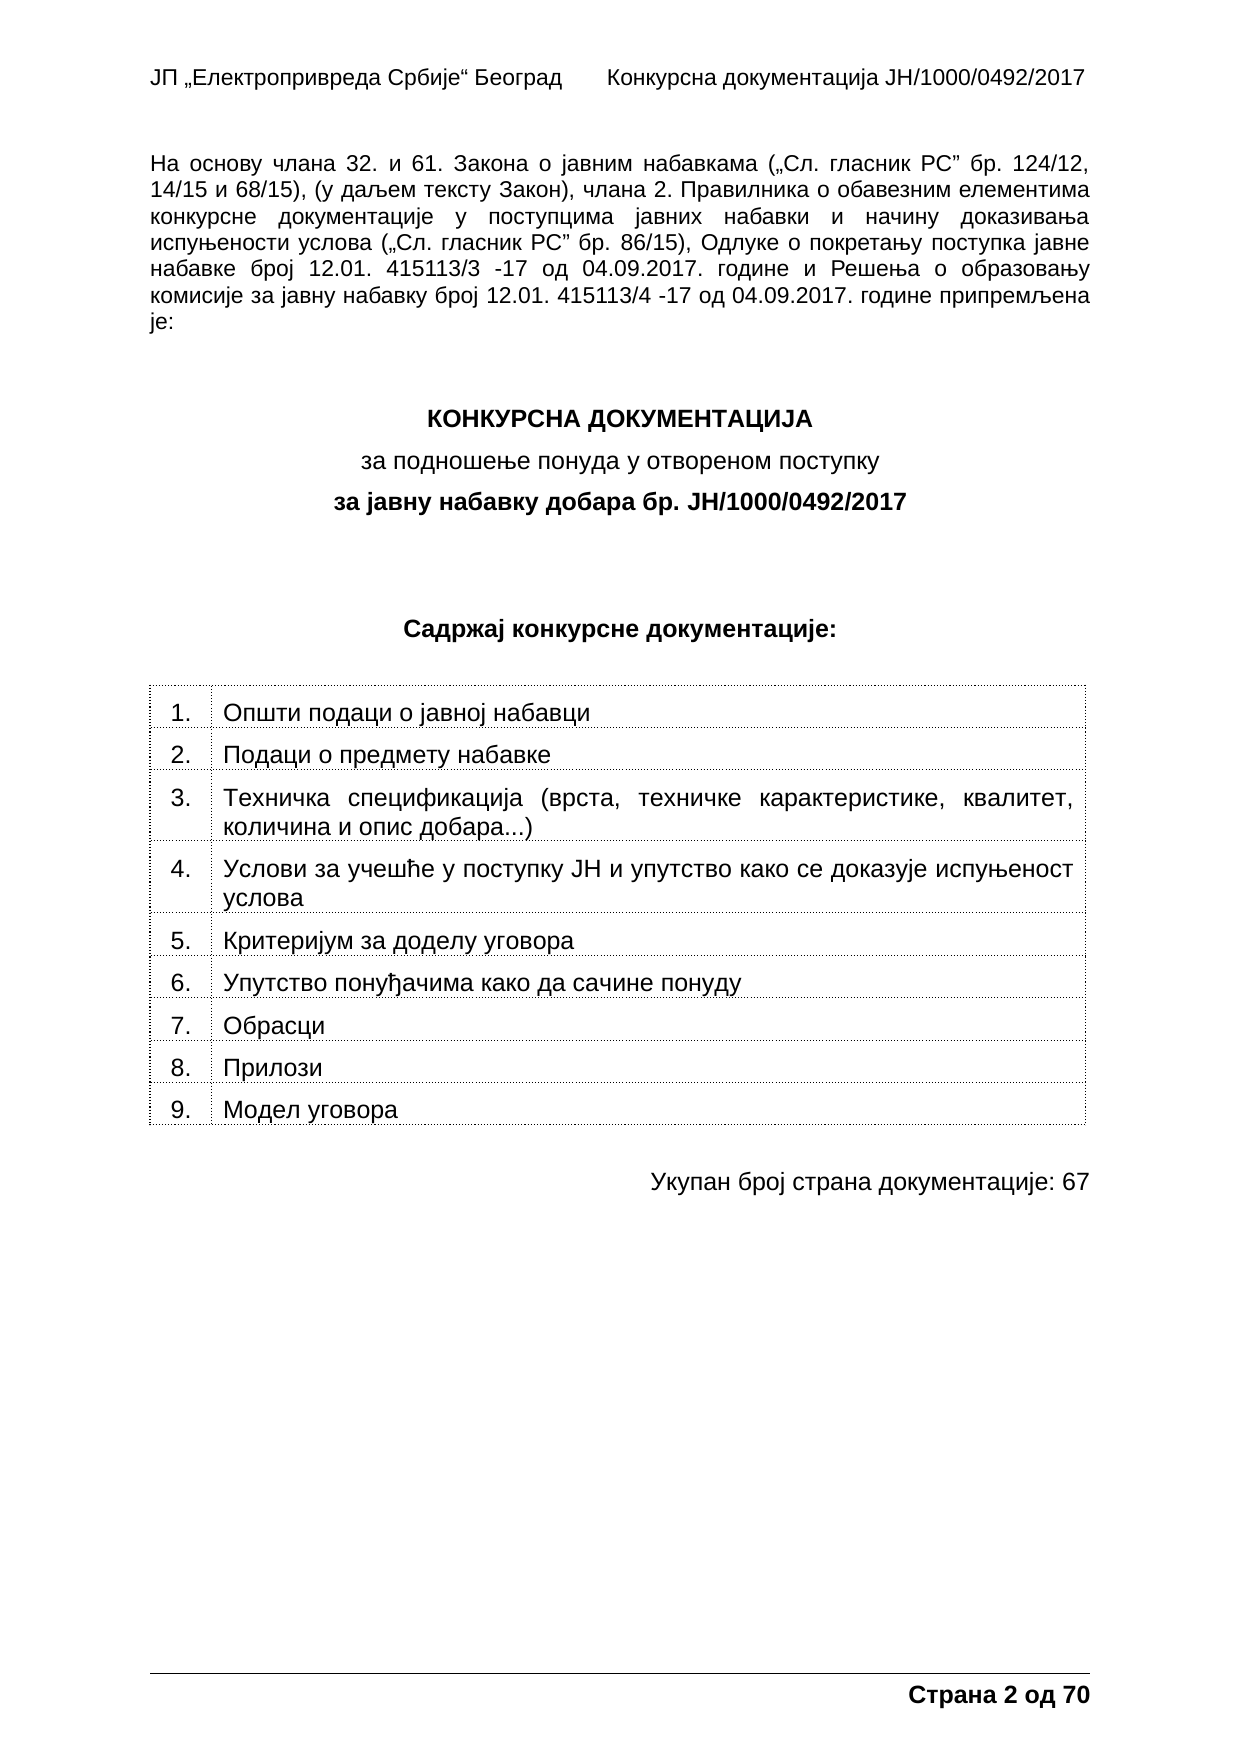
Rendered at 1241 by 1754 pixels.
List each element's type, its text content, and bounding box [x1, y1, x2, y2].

table_cell Обрасци [212, 997, 1086, 1039]
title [150, 150, 1090, 334]
table_cell 5. [150, 912, 212, 955]
table_cell Прилози [212, 1040, 1086, 1082]
title Садржај конкурсне документације: [150, 614, 1090, 643]
table_cell 6. [150, 955, 212, 997]
table_cell 9. [150, 1082, 212, 1124]
table_header Општи подаци о јавној набавци [212, 685, 1086, 727]
table_cell 2. [150, 727, 212, 769]
table_cell Упутство понуђачима како да сачине понуду [212, 955, 1086, 997]
text за јавну набавку добара бр. JН/1000/0492/2017 [150, 487, 1090, 516]
table_cell Услови за учешће у поступку ЈН и упутство како се доказује испуњеност услова [212, 840, 1086, 912]
text за подношење понуда у отвореном поступку [150, 446, 1090, 474]
table_cell 7. [150, 997, 212, 1039]
text КОНКУРСНА ДОКУМЕНТАЦИЈА [150, 404, 1090, 433]
table_cell Техничка спецификација (врста, техничке карактеристике, квалитет, количина и опис добара...) [212, 769, 1086, 840]
table_header 1. [150, 685, 212, 727]
table_cell Модел уговора [212, 1082, 1086, 1124]
table_cell Критеријум за доделу уговора [212, 912, 1086, 955]
table_cell 8. [150, 1040, 212, 1082]
table_cell Подаци о предмету набавке [212, 727, 1086, 769]
text Укупан број страна документације: 67 [150, 1166, 1090, 1195]
table_cell 3. [150, 769, 212, 840]
table_cell 4. [150, 840, 212, 912]
